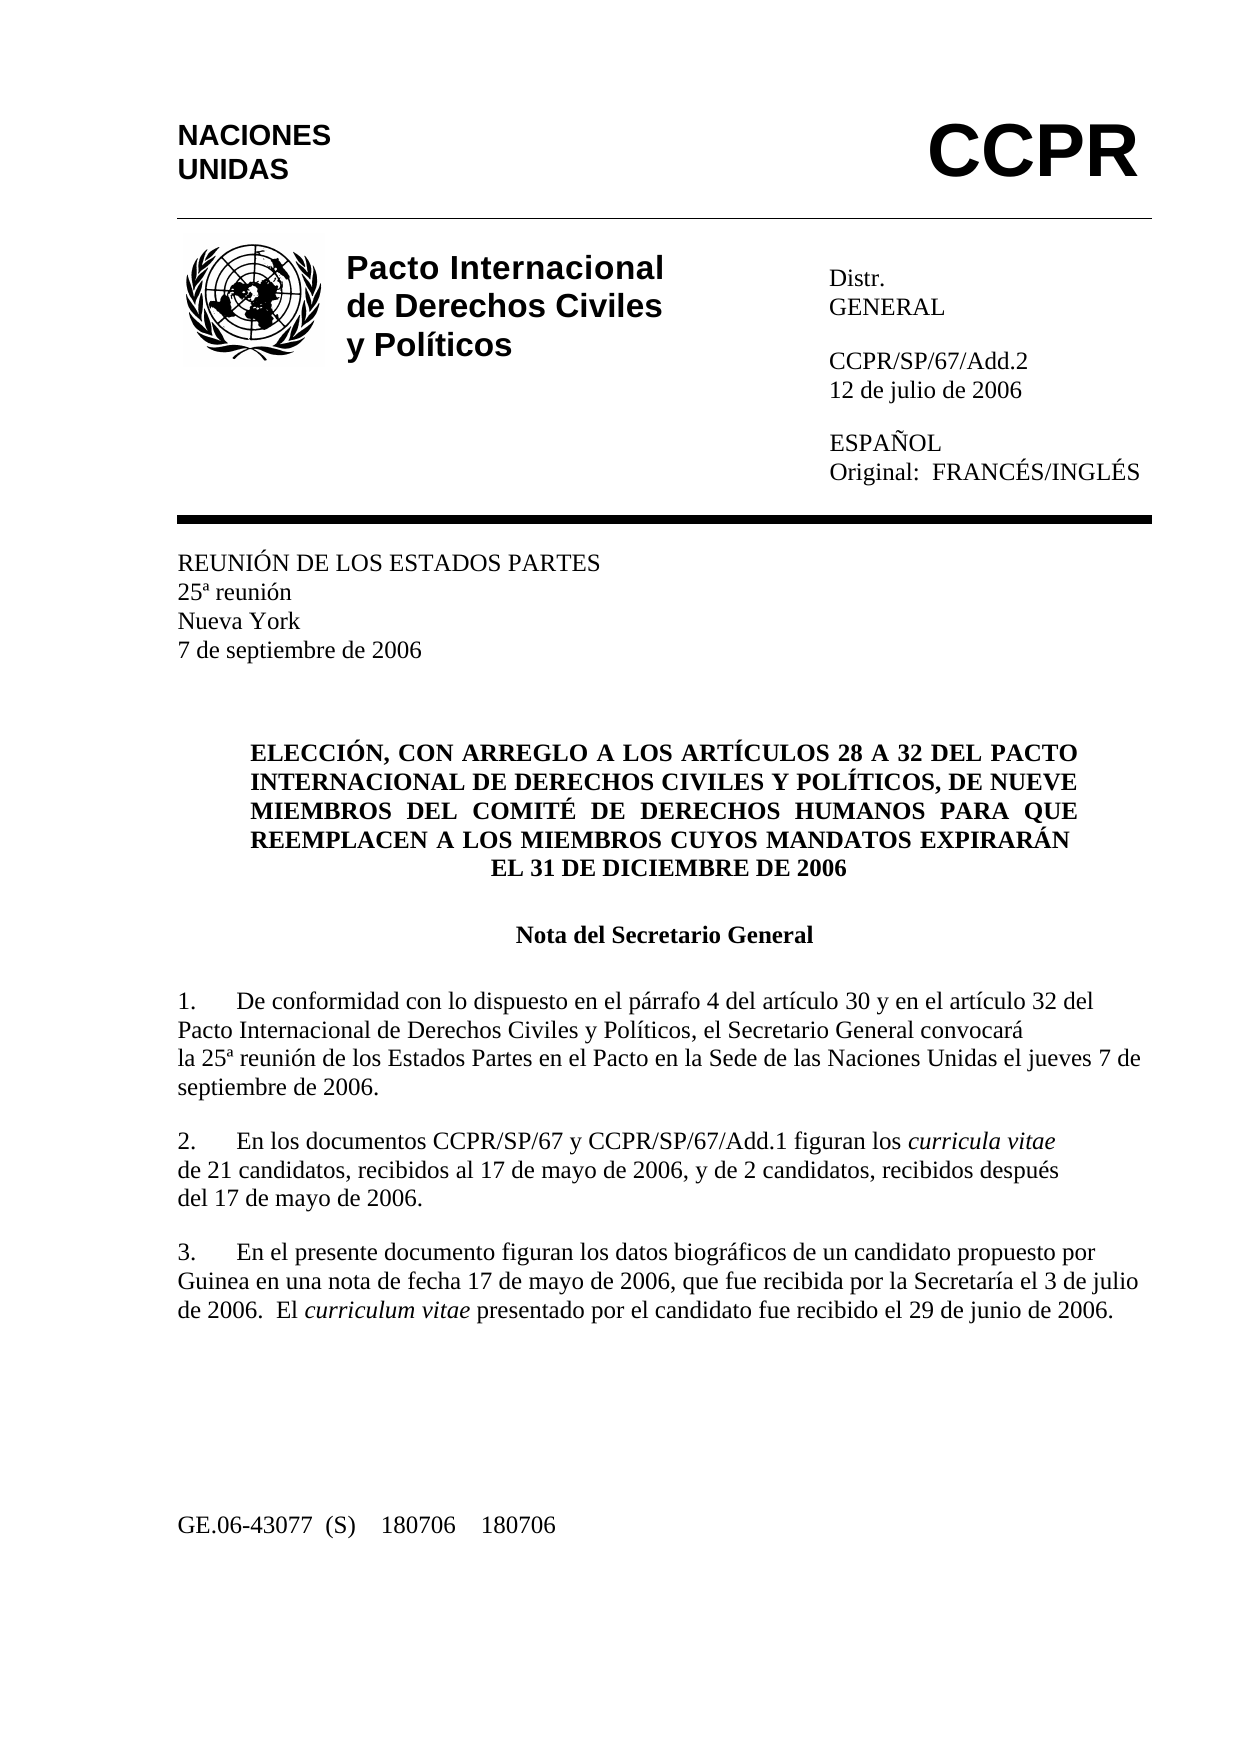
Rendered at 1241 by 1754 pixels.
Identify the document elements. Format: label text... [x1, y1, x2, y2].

text 1. De conformidad con lo dispuesto en el párrafo 4 del artículo 30 y en el artículo 32 del Pacto Internacional de Derechos Civiles y Políticos, el Secretario General convocará la 25ª reunión de los Estados Partes en el Pacto en la Sede de las Naciones Unidas el jueves 7 de septiembre de 2006. [177, 986, 1152, 1101]
text REUNIÓN DE LOS ESTADOS PARTES 25ª reunión Nueva York 7 de septiembre de 2006 [177, 548, 1152, 663]
text 2. En los documentos CCPR/SP/67 y CCPR/SP/67/Add.1 figuran los curricula vitae de 21 candidatos, recibidos al 17 de mayo de 2006, y de 2 candidatos, recibidos después del 17 de mayo de 2006. [177, 1126, 1152, 1212]
picture [183, 233, 325, 367]
text Nota del Secretario General [177, 920, 1152, 948]
text CCPR/SP/67/Add.2 12 de julio de 2006 [829, 346, 1152, 403]
text ESPAÑOL Original: FRANCÉS/INGLÉS [829, 428, 1152, 486]
table_header ELECCIÓN, CON ARREGLO A LOS ARTÍCULOS 28 A 32 DEL PACTO INTERNACIONAL DE DERECHOS CIVILES Y POLÍTICOS, DE NUEVE MIEMBROS DEL COMITÉ DE DERECHOS HUMANOS PARA QUE REEMPLACEN A LOS MIEMBROS CUYOS MANDATOS EXPIRARÁN EL 31 DE DICIEMBRE DE 2006 [243, 739, 1086, 920]
text GE.06-43077 (S) 180706 180706 [177, 1510, 1152, 1538]
text Distr. GENERAL [829, 263, 1152, 321]
text 3. En el presente documento figuran los datos biográficos de un candidato propuesto por Guinea en una nota de fecha 17 de mayo de 2006, que fue recibida por la Secretaría el 3 de julio de 2006. El curriculum vitae presentado por el candidato fue recibido el 29 de junio de 2006. [177, 1237, 1152, 1323]
